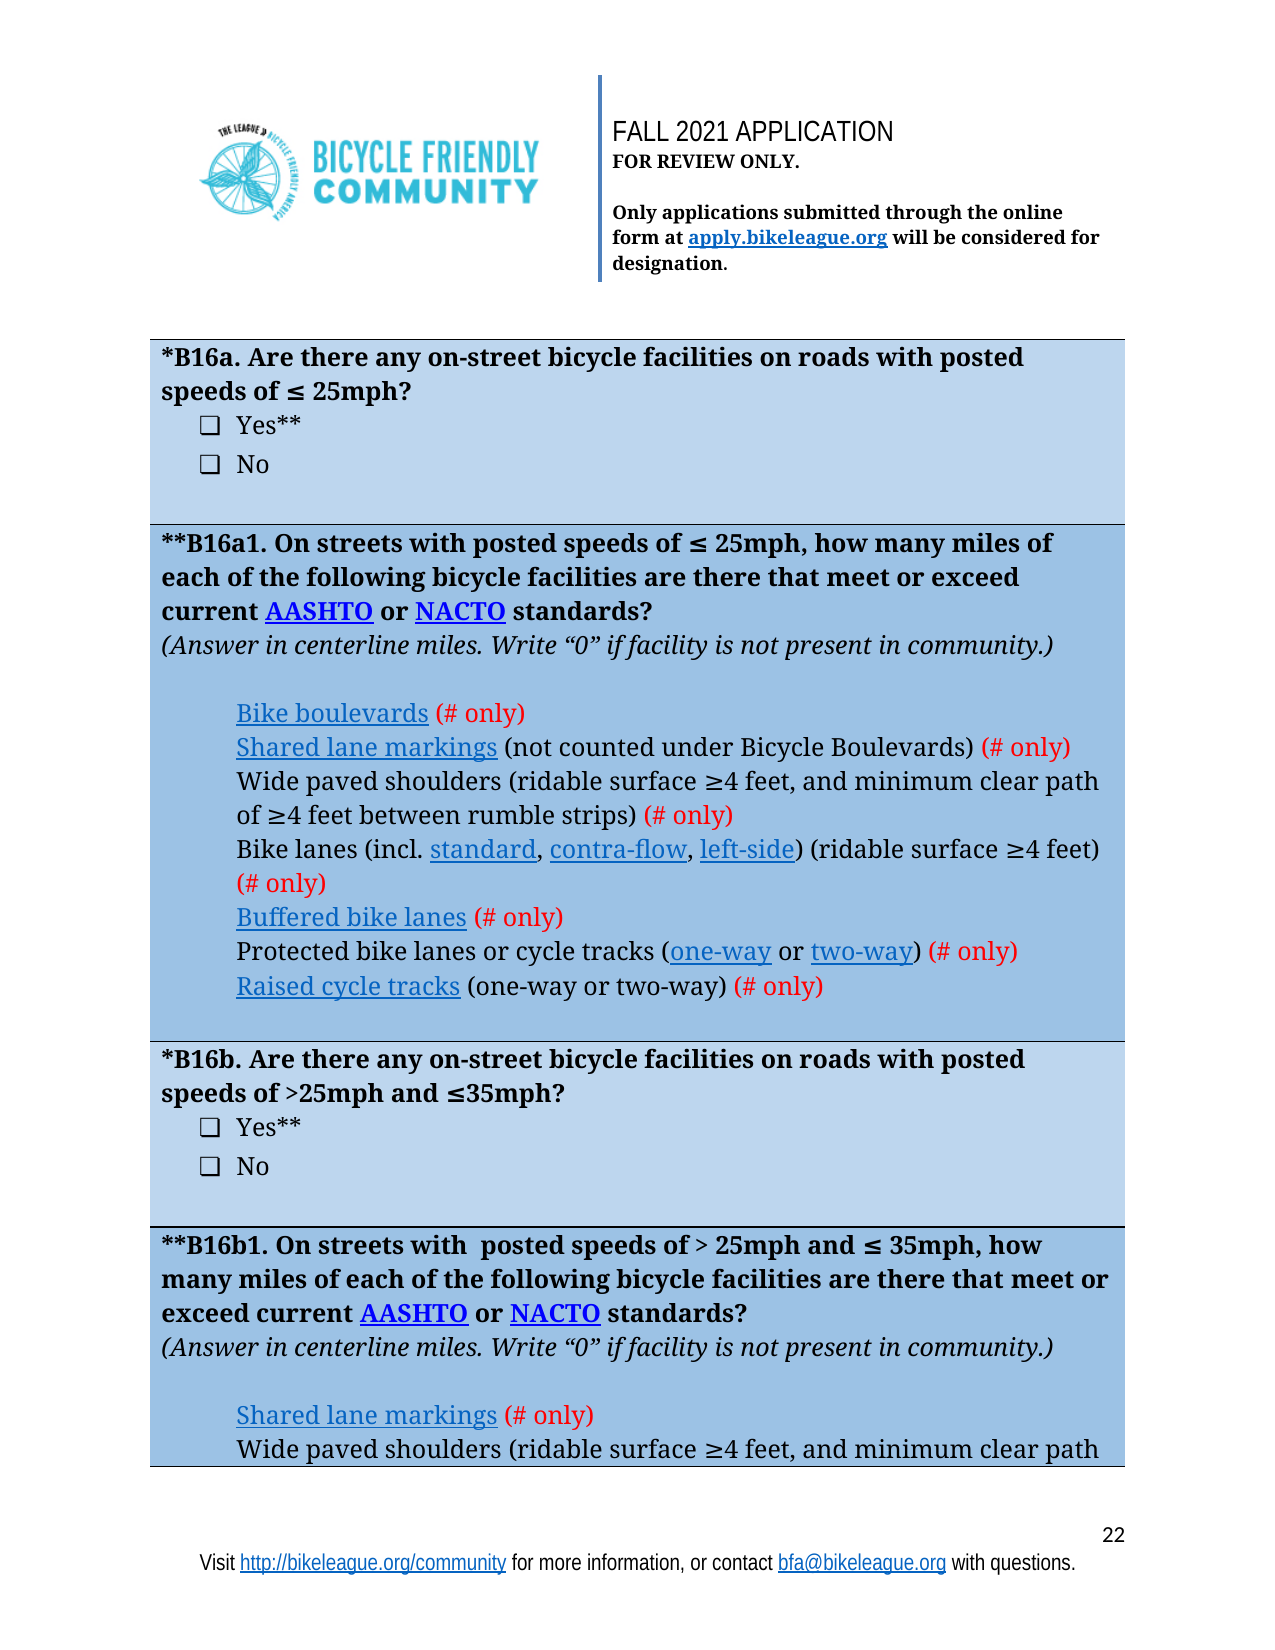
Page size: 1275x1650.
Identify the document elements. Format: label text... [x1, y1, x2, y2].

table_cell *B16a. Are there any on-street bicycle facilities on roads with posted speeds of ≤ 25mph? Yes** No [150, 340, 1125, 524]
table_cell **B16a1. On streets with posted speeds of ≤ 25mph, how many miles of each of the following bicycle facilities are there that meet or exceed current AASHTO or NACTO standards? (Answer in centerline miles. Write “0” if facility is not present in community.) Bike boulevards (# only) Shared lane markings (not counted under Bicycle Boulevards) (# only) Wide paved shoulders (ridable surface ≥4 feet, and minimum clear path of ≥4 feet between rumble strips) (# only) Bike lanes (incl. standard, contra-flow, left-side) (ridable surface ≥4 feet) (# only) Buffered bike lanes (# only) Protected bike lanes or cycle tracks (one-way or two-way) (# only) Raised cycle tracks (one-way or two-way) (# only) [150, 525, 1125, 1041]
picture [162, 81, 593, 254]
table_cell *B16b. Are there any on-street bicycle facilities on roads with posted speeds of >25mph and ≤35mph? Yes** No [150, 1042, 1125, 1226]
